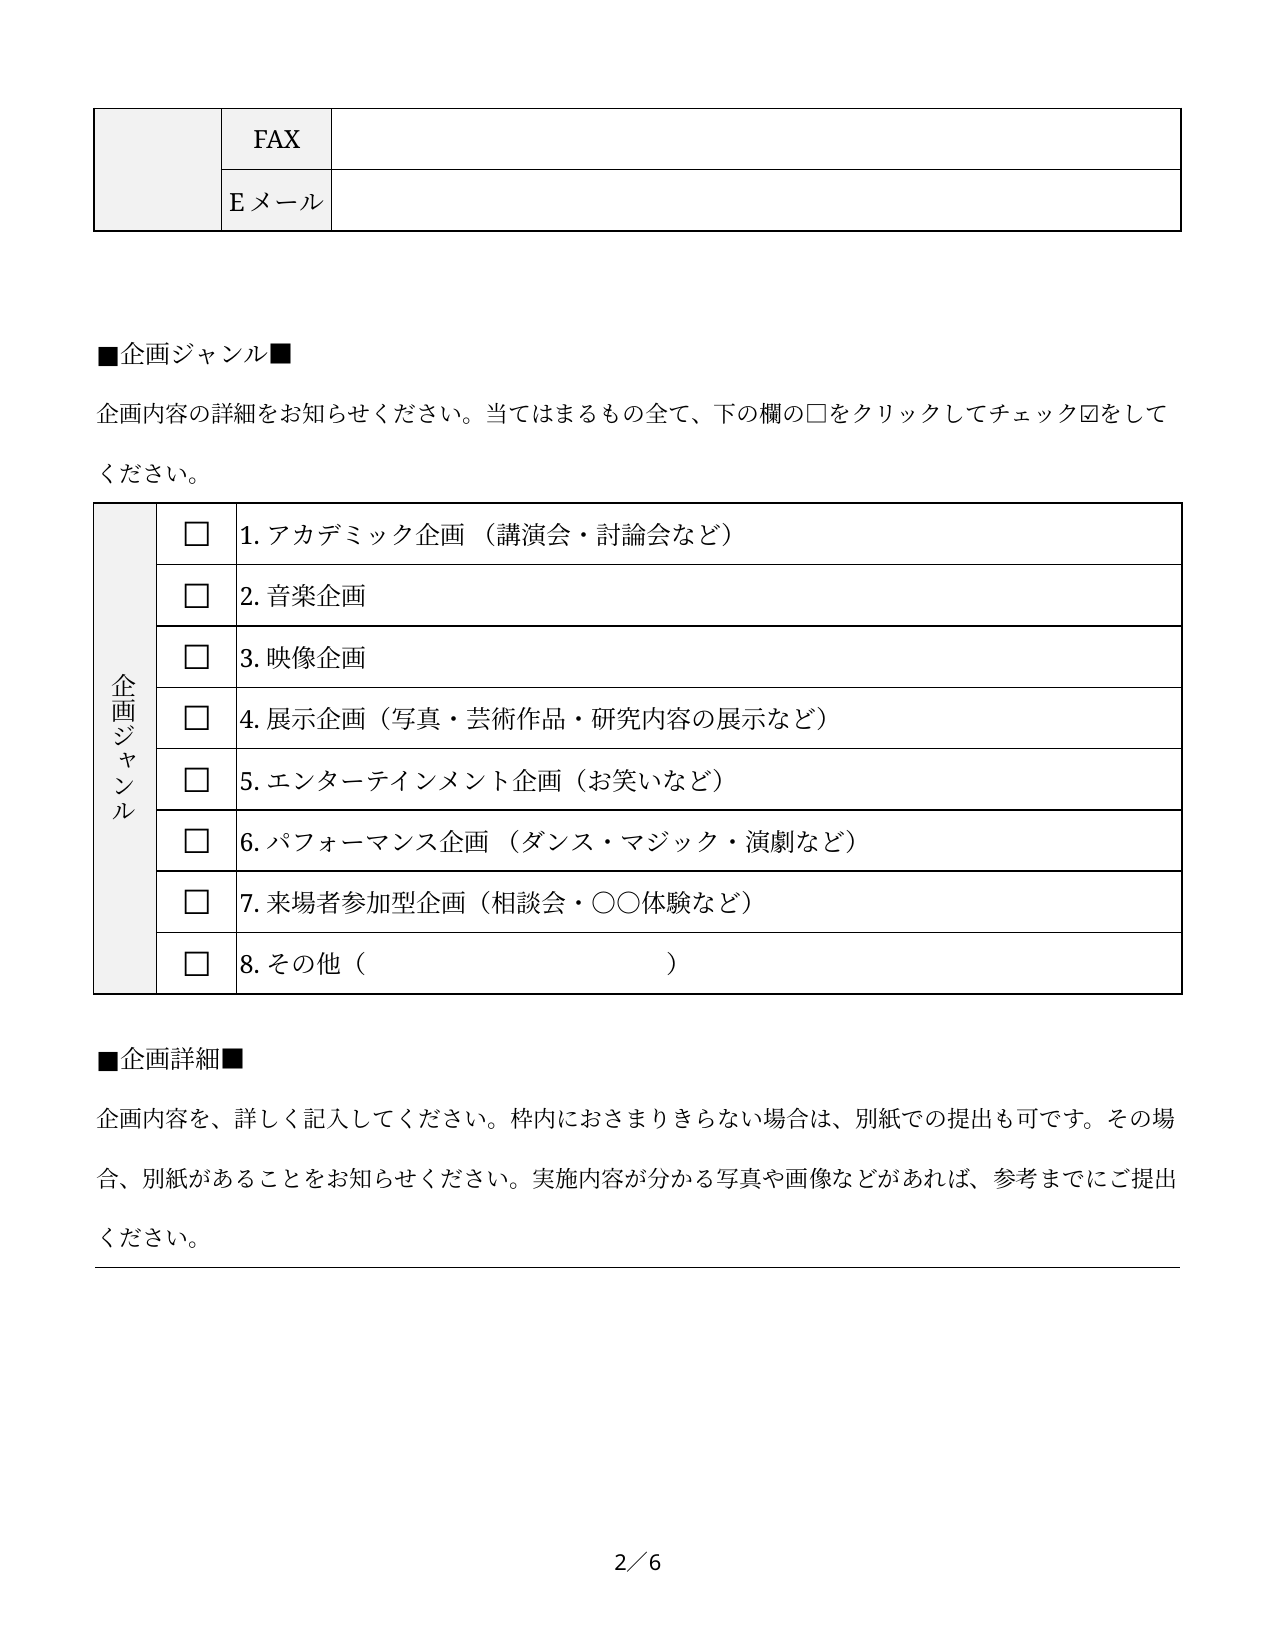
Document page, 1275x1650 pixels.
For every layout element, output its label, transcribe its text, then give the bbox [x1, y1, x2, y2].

table_cell 8. その他（ ） [237, 933, 1181, 993]
table_cell 2. 音楽企画 [237, 565, 1181, 625]
table_cell Eメール [222, 170, 331, 230]
table_cell 1. アカデミック企画 （講演会・討論会など） [237, 504, 1181, 564]
table_cell 6. パフォーマンス企画 （ダンス・マジック・演劇など） [237, 811, 1181, 870]
table_cell 企画ジャンル [94, 504, 156, 993]
table_header ■企画ジャンル■ 企画内容の詳細をお知らせください。当てはまるもの全て、下の欄の□をクリックしてチェック☑をしてください。 [94, 323, 1181, 502]
table_cell 5. エンターテインメント企画（お笑いなど） [237, 749, 1181, 809]
table_cell 7. 来場者参加型企画（相談会・○○体験など） [237, 872, 1181, 932]
table_cell FAX [222, 109, 331, 169]
table_cell [332, 109, 1180, 169]
table_cell [332, 170, 1180, 230]
table_cell 4. 展示企画（写真・芸術作品・研究内容の展示など） [237, 688, 1181, 748]
table_header ■企画詳細■ 企画内容を、詳しく記入してください。枠内におさまりきらない場合は、別紙での提出も可です。その場合、別紙があることをお知らせください。実施内容が分かる写真や画像などがあれば、参考までにご提出ください。 [95, 1028, 1180, 1267]
table_cell 3. 映像企画 [237, 627, 1181, 686]
